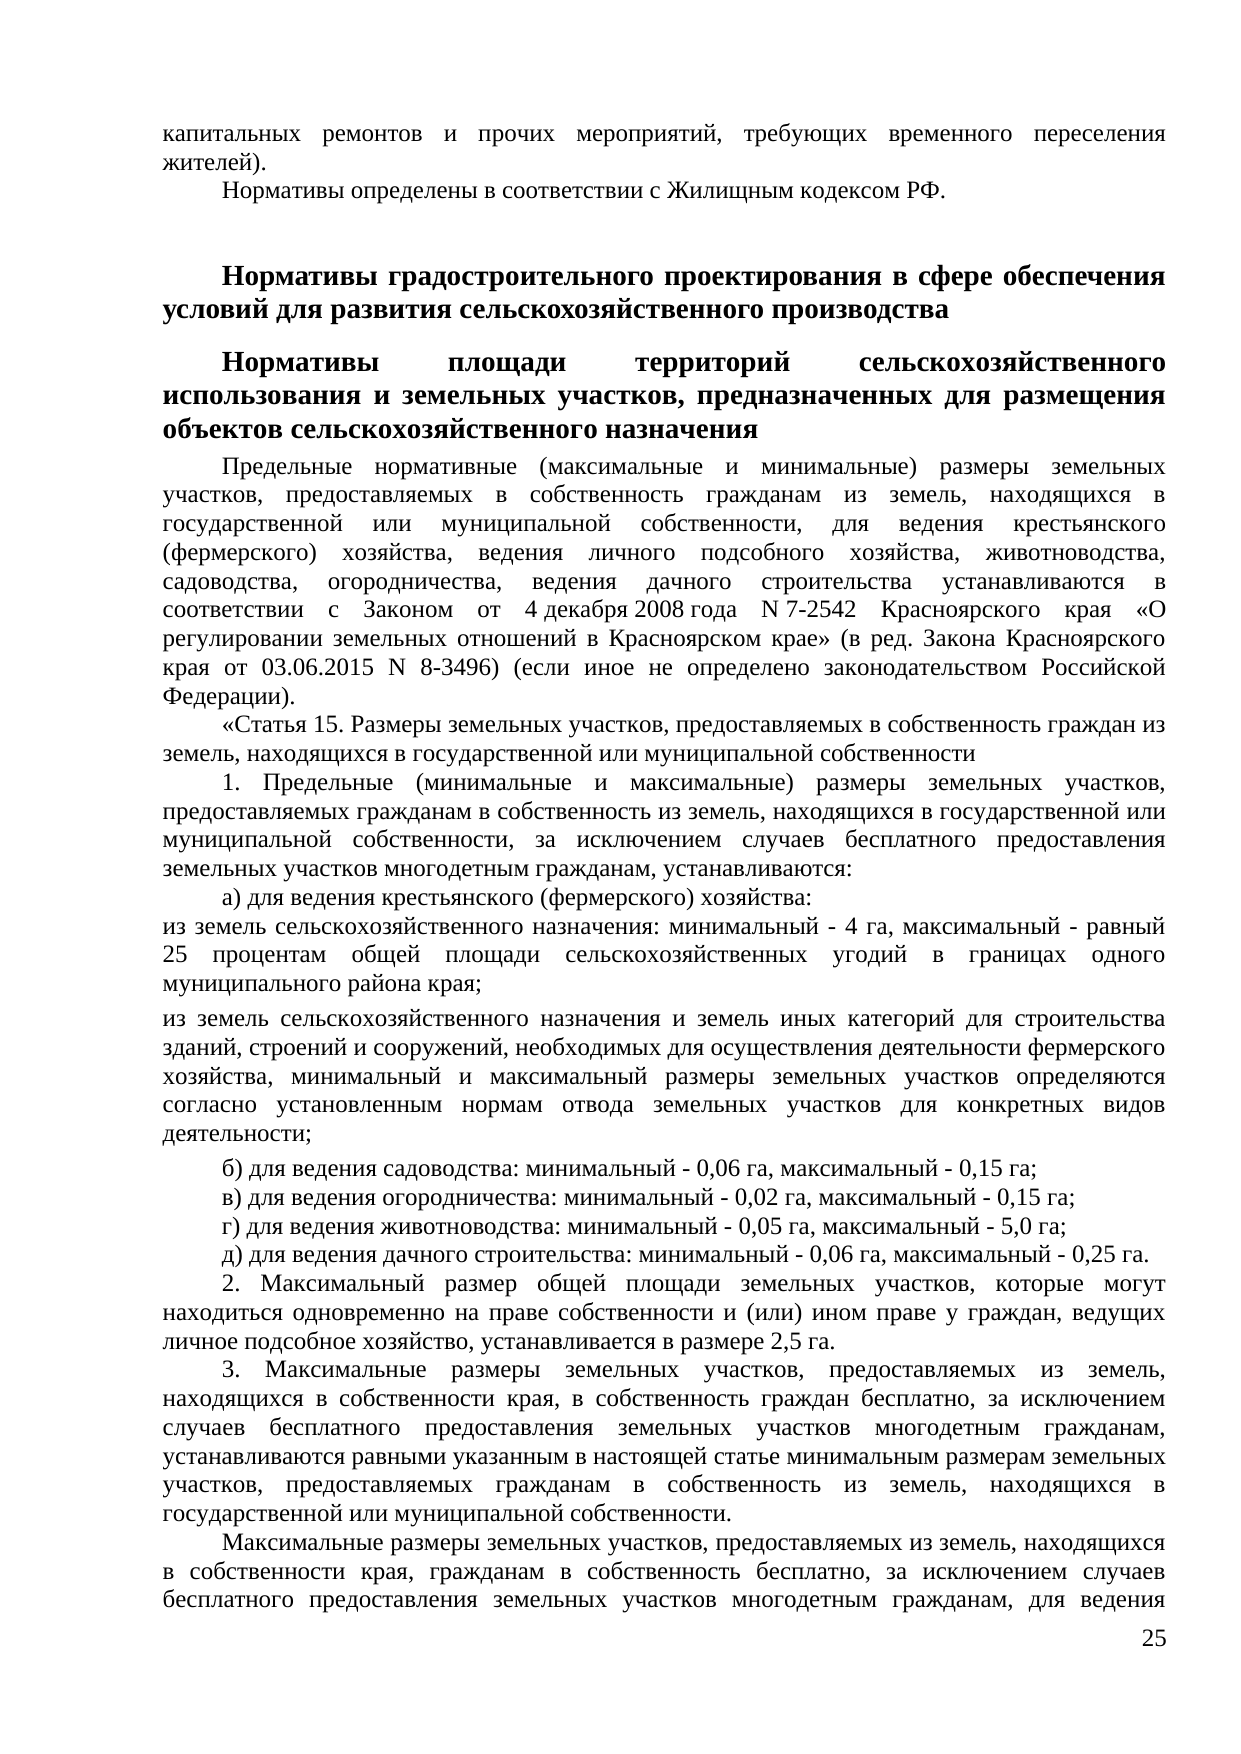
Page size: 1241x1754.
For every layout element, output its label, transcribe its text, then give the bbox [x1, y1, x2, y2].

text д) для ведения дачного строительства: минимальный - 0,06 га, максимальный - 0,25 га. [162, 1239, 1167, 1268]
text 2. Максимальный размер общей площади земельных участков, которые могут находиться одновременно на праве собственности и (или) ином праве у граждан, ведущих личное подсобное хозяйство, устанавливается в размере 2,5 га. [162, 1268, 1167, 1354]
text из земель сельскохозяйственного назначения: минимальный - 4 га, максимальный - равный 25 процентам общей площади сельскохозяйственных угодий в границах одного муниципального района края; [162, 911, 1167, 997]
text г) для ведения животноводства: минимальный - 0,05 га, максимальный - 5,0 га; [162, 1211, 1167, 1239]
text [162, 1527, 1167, 1613]
text «Статья 15. Размеры земельных участков, предоставляемых в собственность граждан из земель, находящихся в государственной или муниципальной собственности [162, 709, 1167, 767]
text Нормативы определены в соответствии с Жилищным кодексом РФ. [162, 176, 1167, 204]
text 3. Максимальные размеры земельных участков, предоставляемых из земель, находящихся в собственности края, в собственность граждан бесплатно, за исключением случаев бесплатного предоставления земельных участков многодетным гражданам, устанавливаются равными указанным в настоящей статье минимальным размерам земельных участков, предоставляемых гражданам в собственность из земель, находящихся в государственной или муниципальной собственности. [162, 1354, 1167, 1527]
list Нормативы площади территорий сельскохозяйственного использования и земельных участков, предназначенных для размещения объектов сельскохозяйственного назначения [162, 344, 1167, 444]
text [162, 118, 1167, 176]
text Нормативы градостроительного проектирования в сфере обеспечения условий для развития сельскохозяйственного производства [162, 258, 1167, 325]
text а) для ведения крестьянского (фермерского) хозяйства: [162, 882, 1167, 911]
text из земель сельскохозяйственного назначения и земель иных категорий для строительства зданий, строений и сооружений, необходимых для осуществления деятельности фермерского хозяйства, минимальный и максимальный размеры земельных участков определяются согласно установленным нормам отвода земельных участков для конкретных видов деятельности; [162, 1003, 1167, 1147]
text 1. Предельные (минимальные и максимальные) размеры земельных участков, предоставляемых гражданам в собственность из земель, находящихся в государственной или муниципальной собственности, за исключением случаев бесплатного предоставления земельных участков многодетным гражданам, устанавливаются: [162, 767, 1167, 882]
text в) для ведения огородничества: минимальный - 0,02 га, максимальный - 0,15 га; [162, 1182, 1167, 1211]
text б) для ведения садоводства: минимальный - 0,06 га, максимальный - 0,15 га; [162, 1153, 1167, 1182]
text Предельные нормативные (максимальные и минимальные) размеры земельных участков, предоставляемых в собственность гражданам из земель, находящихся в государственной или муниципальной собственности, для ведения крестьянского (фермерского) хозяйства, ведения личного подсобного хозяйства, животноводства, садоводства, огородничества, ведения дачного строительства устанавливаются в соответствии с Законом от 4 декабря 2008 года N 7-2542 Красноярского края «О регулировании земельных отношений в Красноярском крае» (в ред. Закона Красноярского края от 03.06.2015 N 8-3496) (если иное не определено законодательством Российской Федерации). [162, 451, 1167, 709]
